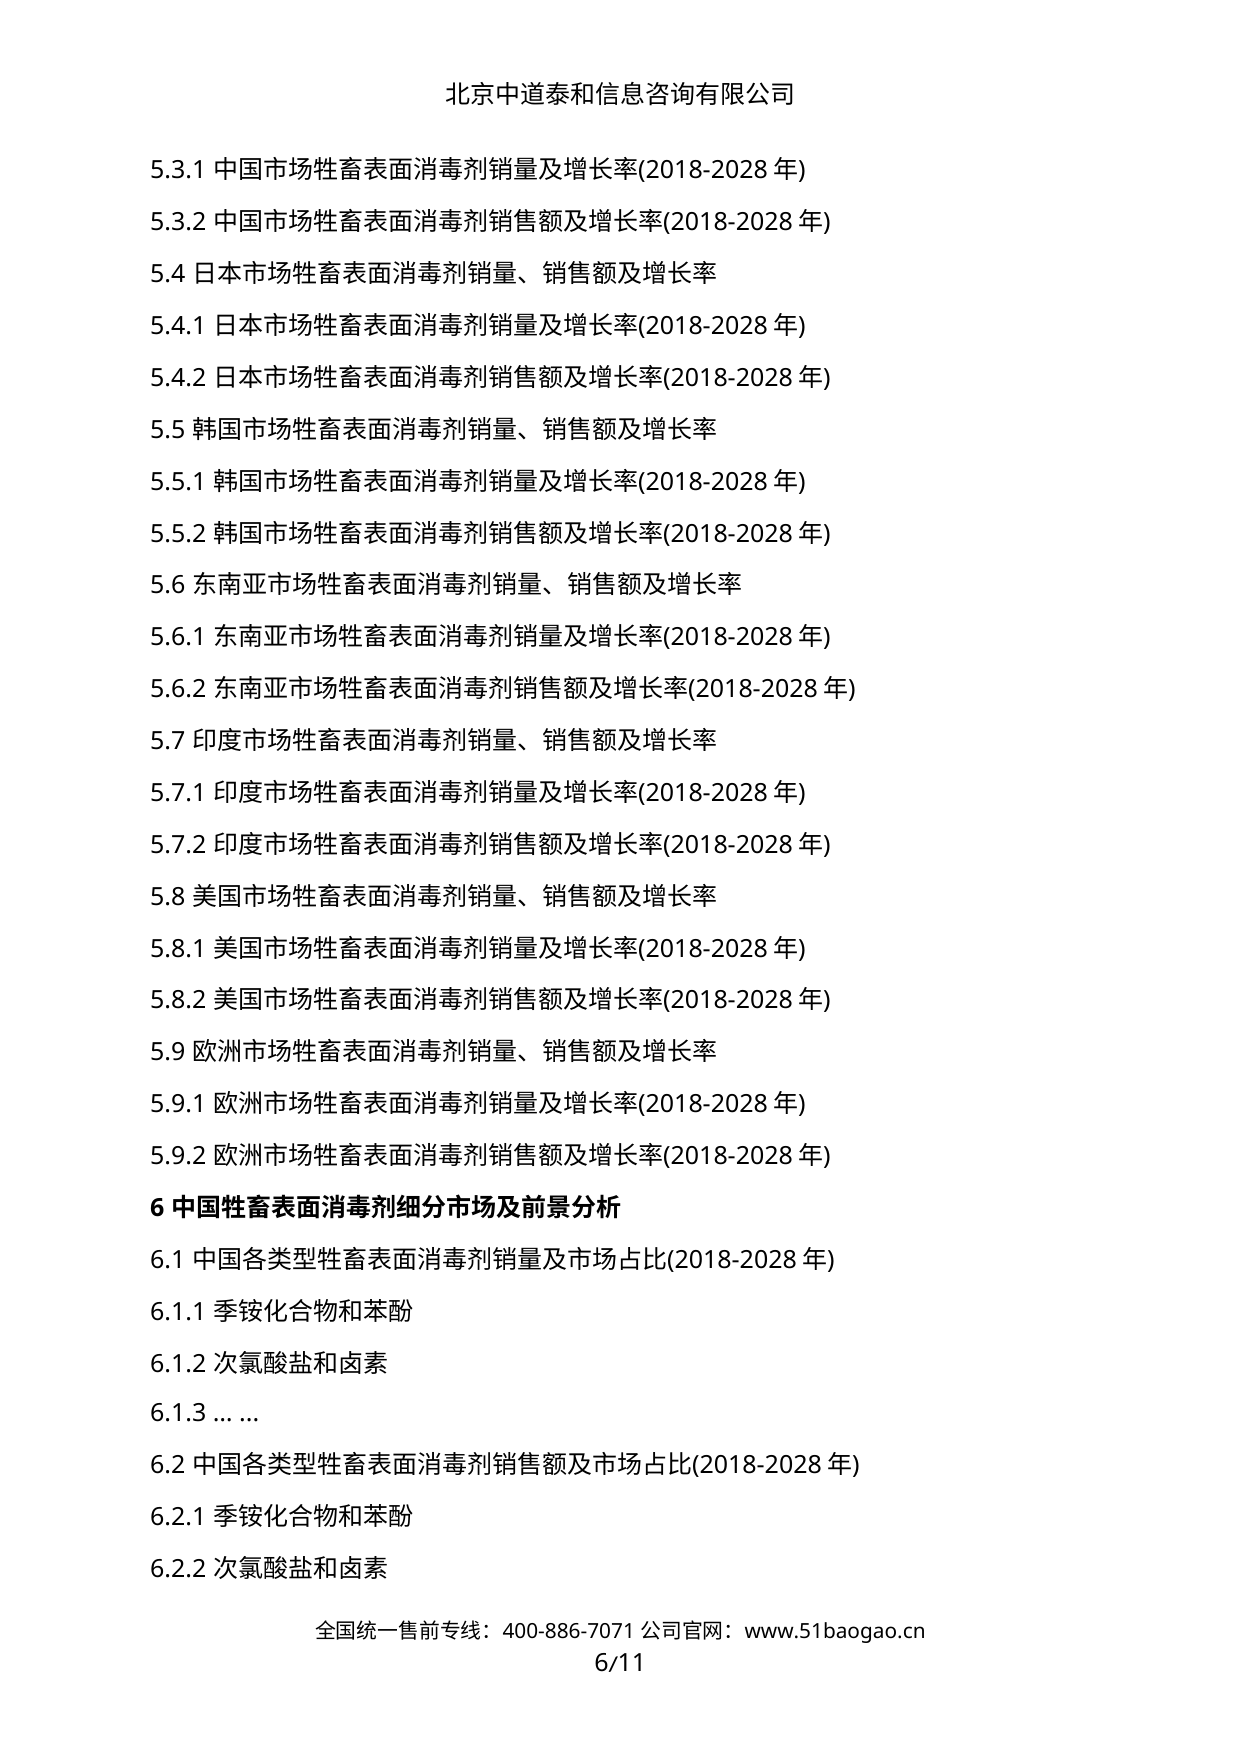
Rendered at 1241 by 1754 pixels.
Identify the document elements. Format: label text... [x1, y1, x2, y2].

text 5.8.1 美国市场牲畜表面消毒剂销量及增长率(2018-2028年) [150, 928, 1090, 964]
text 5.7.1 印度市场牲畜表面消毒剂销量及增长率(2018-2028年) [150, 772, 1090, 809]
text 6.2.1 季铵化合物和苯酚 [150, 1497, 1090, 1533]
text 5.6 东南亚市场牲畜表面消毒剂销量、销售额及增长率 [150, 565, 1090, 601]
text 5.9 欧洲市场牲畜表面消毒剂销量、销售额及增长率 [150, 1032, 1090, 1068]
text 5.4.2 日本市场牲畜表面消毒剂销售额及增长率(2018-2028年) [150, 357, 1090, 394]
text 5.8.2 美国市场牲畜表面消毒剂销售额及增长率(2018-2028年) [150, 980, 1090, 1016]
text 5.9.1 欧洲市场牲畜表面消毒剂销量及增长率(2018-2028年) [150, 1084, 1090, 1120]
text 6.1.3 … ... [150, 1395, 1090, 1429]
text 5.7 印度市场牲畜表面消毒剂销量、销售额及增长率 [150, 721, 1090, 757]
text 5.8 美国市场牲畜表面消毒剂销量、销售额及增长率 [150, 876, 1090, 912]
text 5.5.1 韩国市场牲畜表面消毒剂销量及增长率(2018-2028年) [150, 461, 1090, 497]
text 5.5 韩国市场牲畜表面消毒剂销量、销售额及增长率 [150, 409, 1090, 446]
text 5.3.2 中国市场牲畜表面消毒剂销售额及增长率(2018-2028年) [150, 202, 1090, 238]
text 6.1.1 季铵化合物和苯酚 [150, 1291, 1090, 1327]
text 5.4.1 日本市场牲畜表面消毒剂销量及增长率(2018-2028年) [150, 306, 1090, 342]
text 5.6.2 东南亚市场牲畜表面消毒剂销售额及增长率(2018-2028年) [150, 669, 1090, 705]
text 6.1.2 次氯酸盐和卤素 [150, 1343, 1090, 1379]
text 6.2.2 次氯酸盐和卤素 [150, 1548, 1090, 1585]
text 5.3.1 中国市场牲畜表面消毒剂销量及增长率(2018-2028年) [150, 150, 1090, 186]
text 6.1 中国各类型牲畜表面消毒剂销量及市场占比(2018-2028年) [150, 1239, 1090, 1276]
text 5.7.2 印度市场牲畜表面消毒剂销售额及增长率(2018-2028年) [150, 824, 1090, 861]
text 6.2 中国各类型牲畜表面消毒剂销售额及市场占比(2018-2028年) [150, 1445, 1090, 1481]
text 5.5.2 韩国市场牲畜表面消毒剂销售额及增长率(2018-2028年) [150, 513, 1090, 549]
text 5.4 日本市场牲畜表面消毒剂销量、销售额及增长率 [150, 254, 1090, 290]
text 6 中国牲畜表面消毒剂细分市场及前景分析 [150, 1187, 1090, 1224]
text 5.6.1 东南亚市场牲畜表面消毒剂销量及增长率(2018-2028年) [150, 617, 1090, 653]
text 5.9.2 欧洲市场牲畜表面消毒剂销售额及增长率(2018-2028年) [150, 1136, 1090, 1172]
